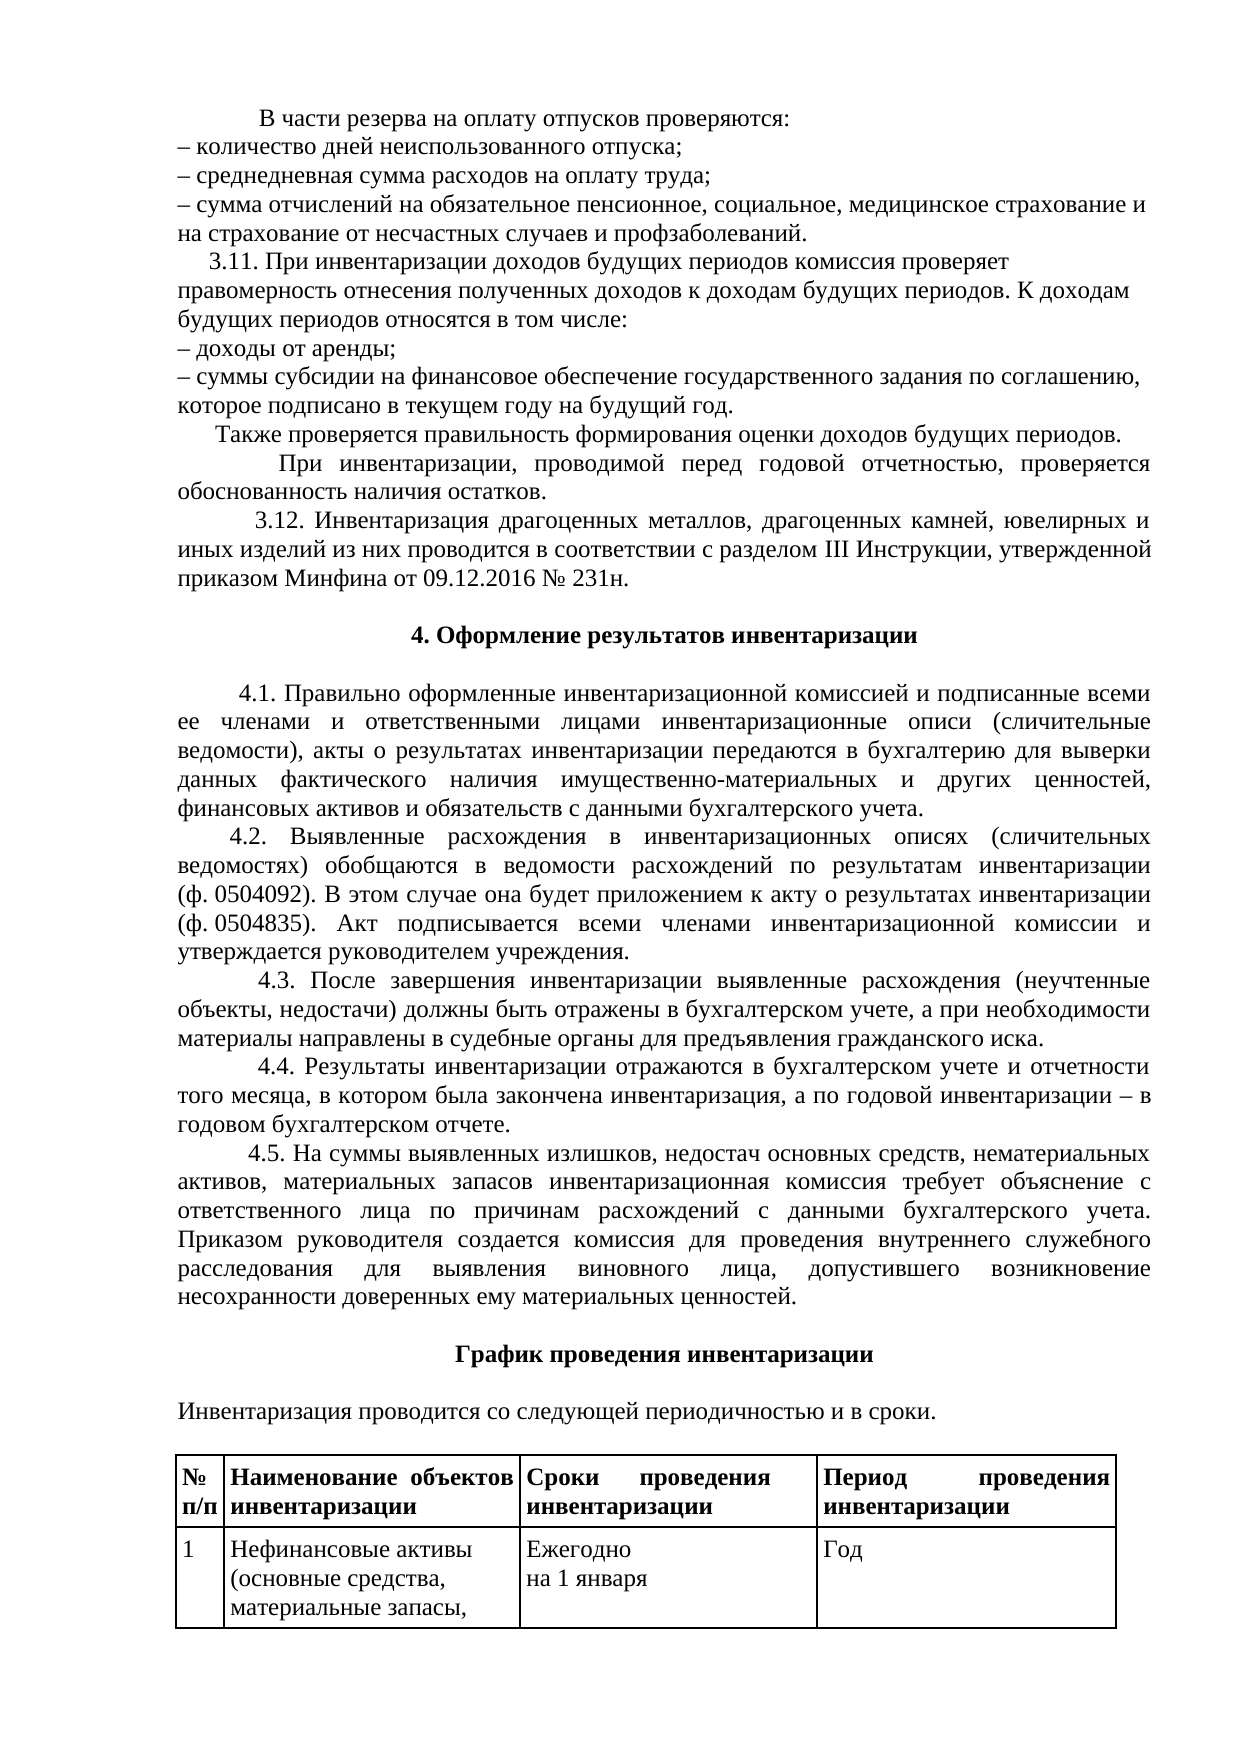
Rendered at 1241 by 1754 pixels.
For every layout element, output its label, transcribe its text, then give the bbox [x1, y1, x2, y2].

text 4.5. На суммы выявленных излишков, недостач основных средств, нематериальных активов, материальных запасов инвентаризационная комиссия требует объяснение с ответственного лица по причинам расхождений с данными бухгалтерского учета. Приказом руководителя создается комиссия для проведения внутреннего служебного расследования для выявления виновного лица, допустившего возникновение несохранности доверенных ему материальных ценностей. [177, 1138, 1152, 1310]
text 3.11. При инвентаризации доходов будущих периодов комиссия проверяет правомерность отнесения полученных доходов к доходам будущих периодов. К доходам будущих периодов относятся в том числе: – доходы от аренды; – суммы субсидии на финансовое обеспечение государственного задания по соглашению, которое подписано в текущем году на будущий год. [177, 246, 1152, 419]
text В части резерва на оплату отпусков проверяются: – количество дней неиспользованного отпуска; – среднедневная сумма расходов на оплату труда; – сумма отчислений на обязательное пенсионное, социальное, медицинское страхование и на страхование от несчастных случаев и профзаболеваний. [177, 103, 1152, 246]
text 4.2. Выявленные расхождения в инвентаризационных описях (сличительных ведомостях) обобщаются в ведомости расхождений по результатам инвентаризации (ф. 0504092). В этом случае она будет приложением к акту о результатах инвентаризации (ф. 0504835). Акт подписывается всеми членами инвентаризационной комиссии и утверждается руководителем учреждения. [177, 821, 1152, 965]
text Инвентаризация проводится со следующей периодичностью и в сроки. [177, 1396, 1152, 1425]
text 4.4. Результаты инвентаризации отражаются в бухгалтерском учете и отчетности того месяца, в котором была закончена инвентаризация, а по годовой инвентаризации – в годовом бухгалтерском отчете. [177, 1051, 1152, 1138]
text 4.3. После завершения инвентаризации выявленные расхождения (неучтенные объекты, недостачи) должны быть отражены в бухгалтерском учете, а при необходимости материалы направлены в судебные органы для предъявления гражданского иска. [177, 965, 1152, 1051]
text График проведения инвентаризации [177, 1339, 1152, 1368]
text 3.12. Инвентаризация драгоценных металлов, драгоценных камней, ювелирных и иных изделий из них проводится в соответствии с разделом III Инструкции, утвержденной приказом Минфина от 09.12.2016 № 231н. [177, 505, 1152, 591]
text При инвентаризации, проводимой перед годовой отчетностью, проверяется обоснованность наличия остатков. [177, 448, 1152, 505]
table_header № п/п [177, 1456, 223, 1526]
text 4.1. Правильно оформленные инвентаризационной комиссией и подписанные всеми ее членами и ответственными лицами инвентаризационные описи (сличительные ведомости), акты о результатах инвентаризации передаются в бухгалтерию для выверки данных фактического наличия имущественно-материальных и других ценностей, финансовых активов и обязательств с данными бухгалтерского учета. [177, 678, 1152, 821]
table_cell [521, 1528, 816, 1627]
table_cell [225, 1528, 519, 1627]
table_header Сроки проведения инвентаризации [521, 1456, 816, 1526]
text Также проверяется правильность формирования оценки доходов будущих периодов. [177, 419, 1152, 448]
table_cell Год [818, 1528, 1115, 1627]
table_header Наименование объектов инвентаризации [225, 1456, 519, 1526]
table_header Период проведения инвентаризации [818, 1456, 1115, 1526]
table_cell 1 [177, 1528, 223, 1627]
text 4. Оформление результатов инвентаризации [177, 620, 1152, 649]
